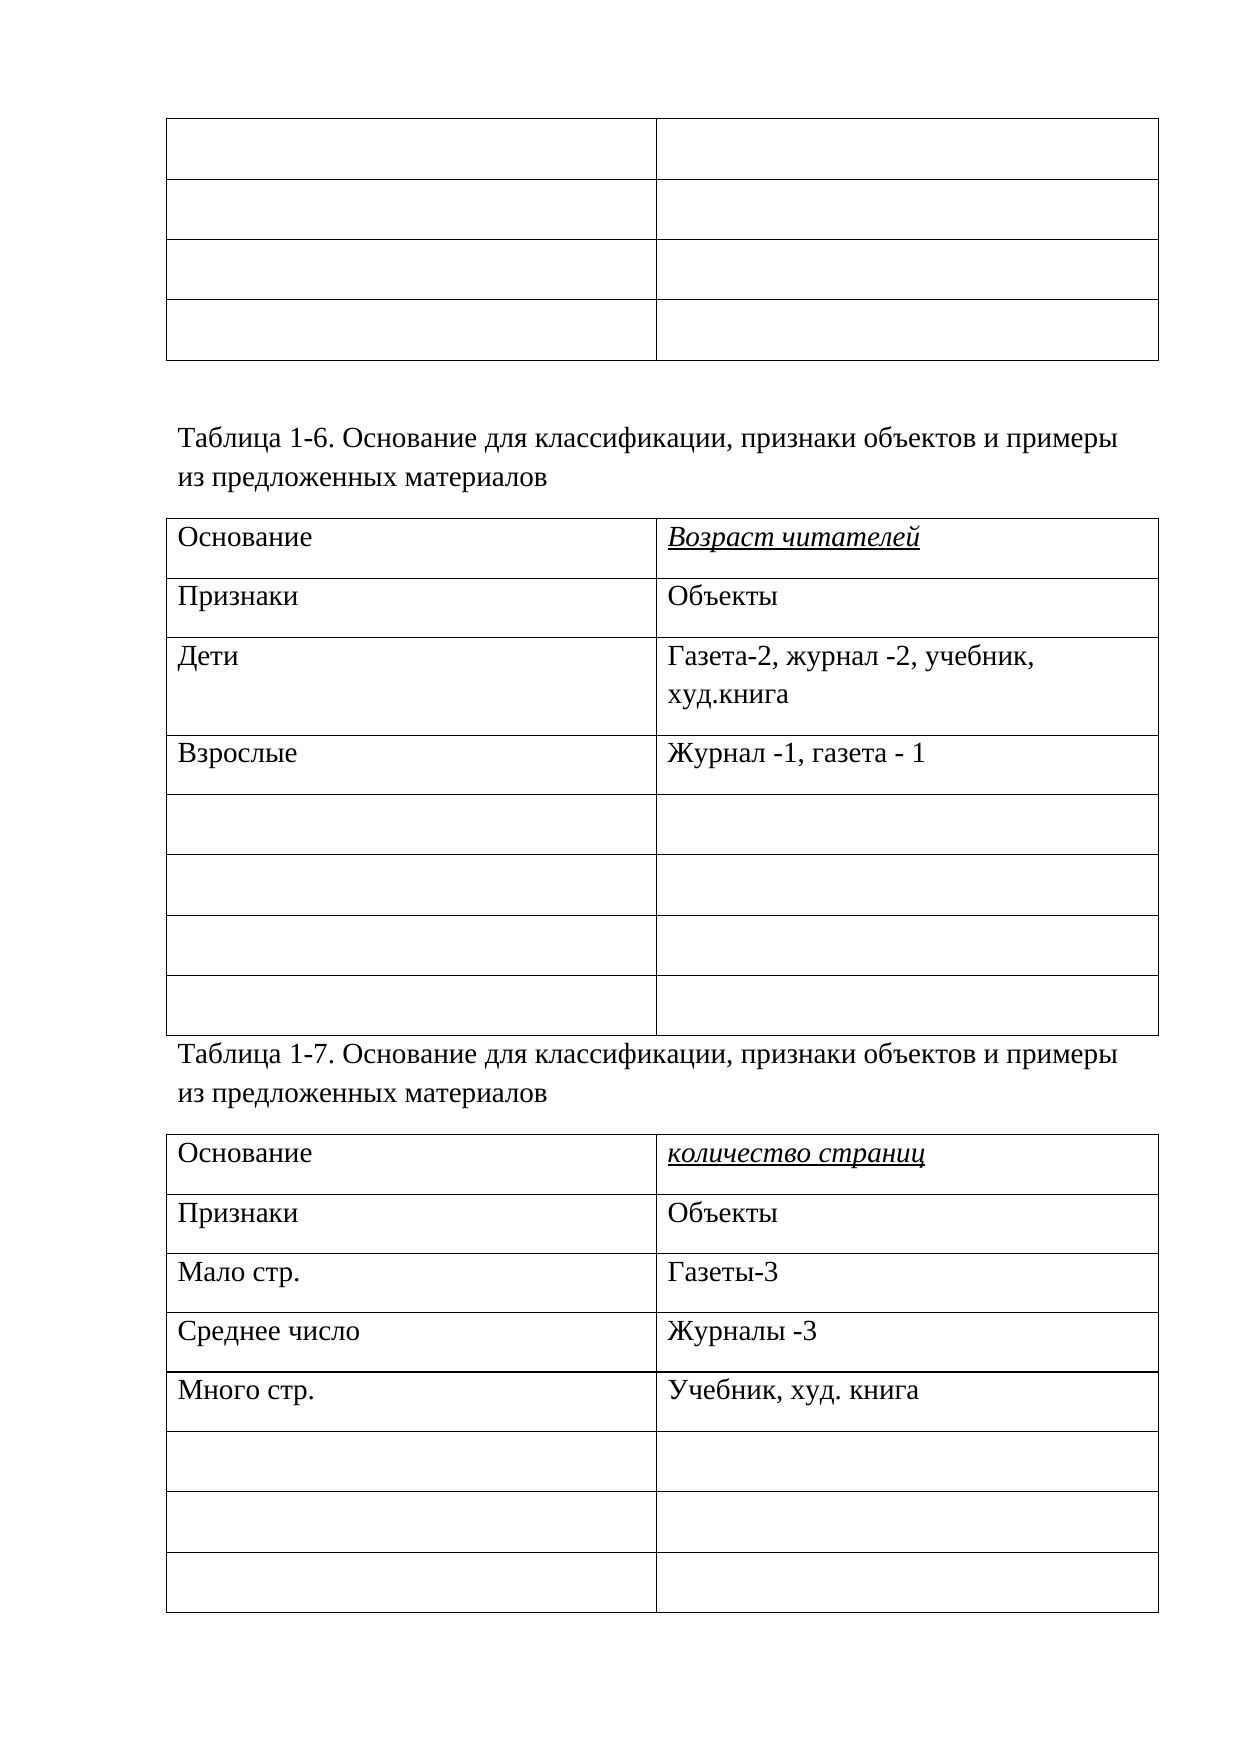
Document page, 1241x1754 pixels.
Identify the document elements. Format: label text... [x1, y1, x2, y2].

table_cell [167, 1432, 656, 1491]
table_cell [657, 1432, 1158, 1491]
table_cell [657, 1492, 1158, 1552]
table_cell [167, 240, 656, 299]
table_cell [167, 1492, 656, 1552]
text Таблица 1-6. Основание для классификации, признаки объектов и примеры из предложенных материалов [177, 420, 1152, 492]
table_cell [167, 119, 656, 178]
table_cell [657, 240, 1158, 299]
table_cell Газеты-3 [657, 1254, 1158, 1312]
table_cell [657, 916, 1158, 975]
table_cell [167, 916, 656, 975]
table_cell [657, 795, 1158, 854]
text Таблица 1-7. Основание для классификации, признаки объектов и примеры из предложенных материалов [177, 1036, 1152, 1108]
table_cell Учебник, худ. книга [657, 1373, 1158, 1431]
table_cell [657, 119, 1158, 178]
table_cell [167, 795, 656, 854]
table_header Основание [167, 519, 656, 577]
table_cell [657, 1553, 1158, 1612]
table_cell Газета-2, журнал -2, учебник, худ.книга [657, 638, 1158, 734]
table_header Возраст читателей [657, 519, 1158, 577]
table_cell [167, 180, 656, 239]
table_header Основание [167, 1135, 656, 1194]
table_cell [167, 300, 656, 360]
table_cell Журналы -3 [657, 1313, 1158, 1371]
table_cell Признаки [167, 579, 656, 637]
table_cell [657, 976, 1158, 1035]
table_cell Много стр. [167, 1373, 656, 1431]
table_cell [167, 855, 656, 914]
table_cell [167, 976, 656, 1035]
table_cell [657, 180, 1158, 239]
table_cell Взрослые [167, 736, 656, 794]
table_cell Мало стр. [167, 1254, 656, 1312]
table_cell Объекты [657, 579, 1158, 637]
table_cell Дети [167, 638, 656, 734]
table_header количество страниц [657, 1135, 1158, 1194]
table_cell Среднее число [167, 1313, 656, 1371]
table_cell [657, 300, 1158, 360]
table_cell [657, 855, 1158, 914]
table_cell [167, 1553, 656, 1612]
table_cell Признаки [167, 1195, 656, 1253]
table_cell Объекты [657, 1195, 1158, 1253]
table_cell Журнал -1, газета - 1 [657, 736, 1158, 794]
